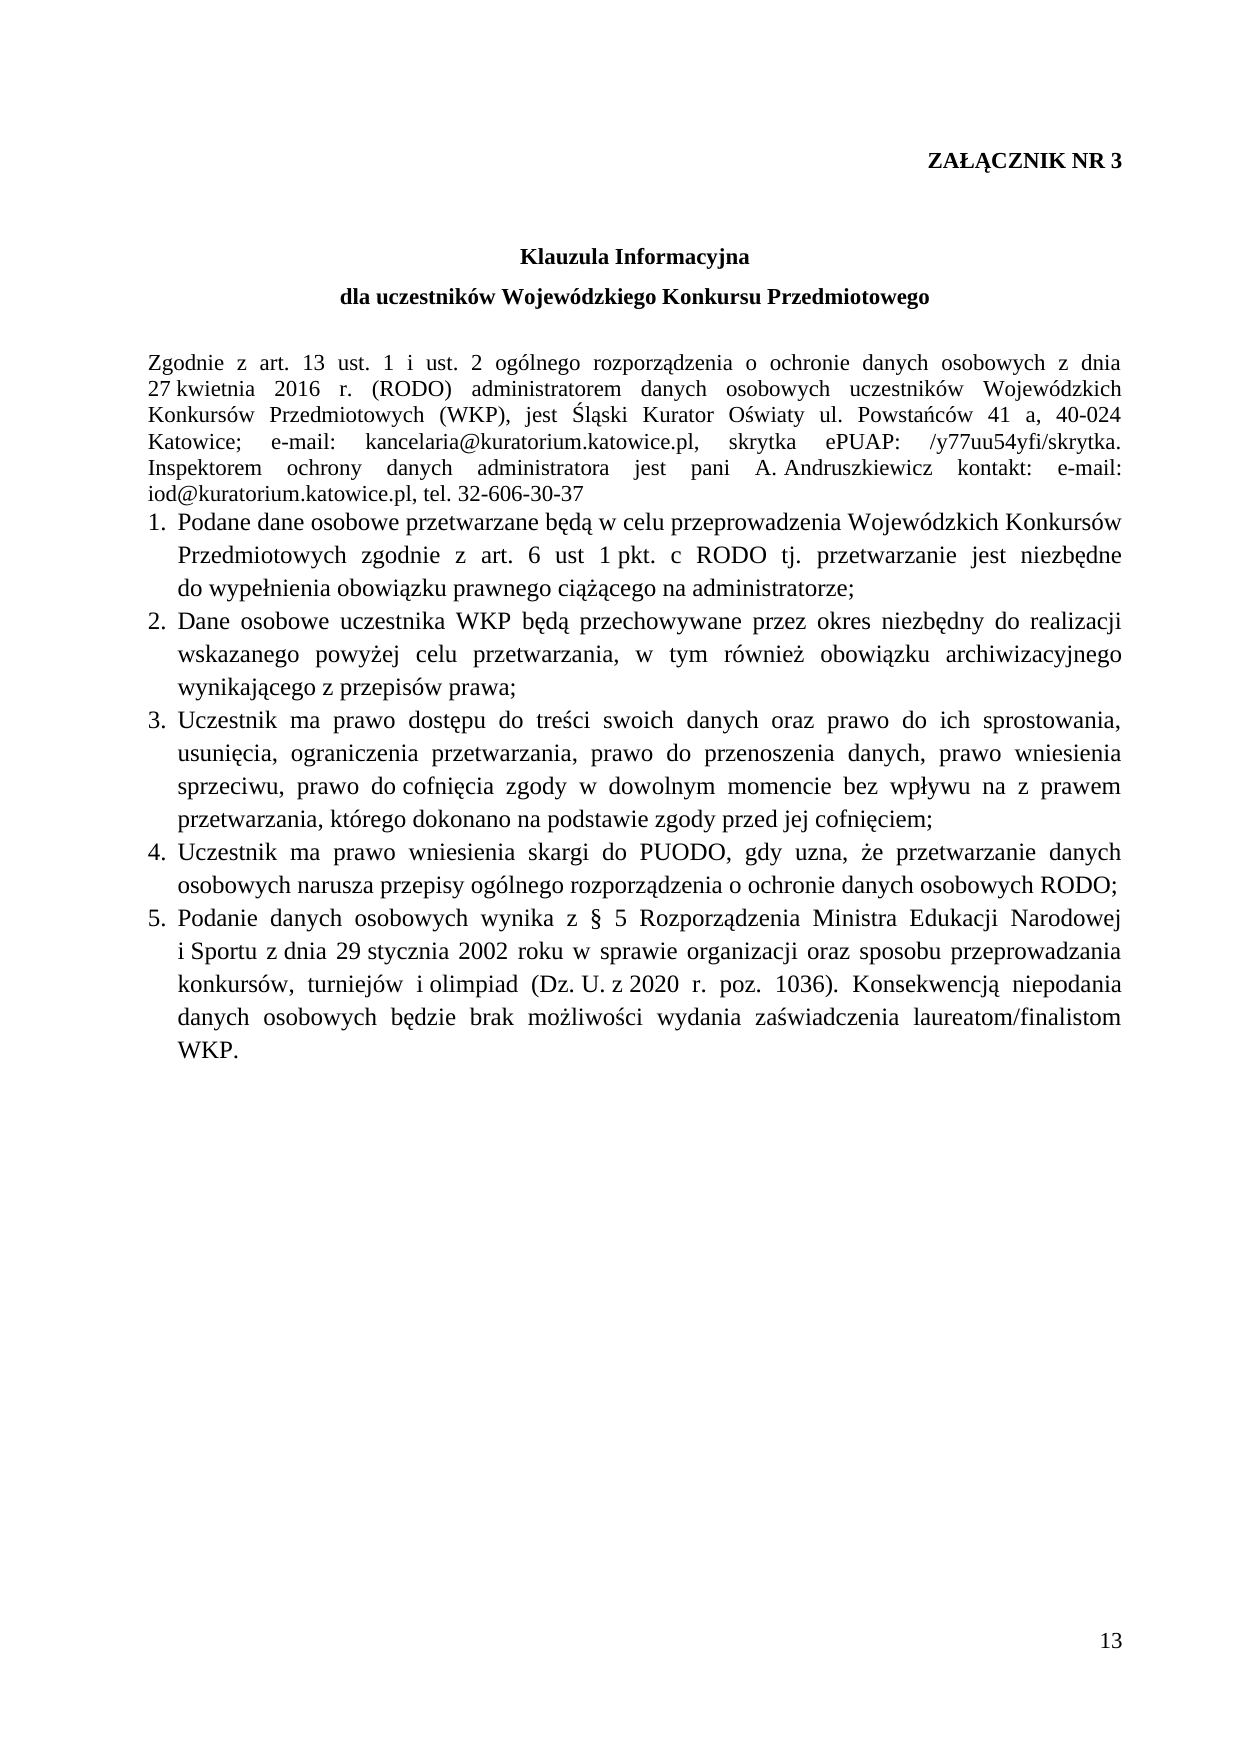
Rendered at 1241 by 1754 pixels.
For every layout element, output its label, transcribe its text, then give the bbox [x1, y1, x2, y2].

text ZAŁĄCZNIK NR 3 [148, 148, 1122, 174]
text Klauzula Informacyjna [148, 243, 1122, 270]
list Podanie danych osobowych wynika z § 5 Rozporządzenia Ministra Edukacji Narodowej i Sportu z dnia 29 stycznia 2002 roku w sprawie organizacji oraz sposobu przeprowadzania konkursów, turniejów i olimpiad (Dz. U. z 2020 r. poz. 1036). Konsekwencją niepodania danych osobowych będzie brak możliwości wydania zaświadczenia laureatom/finalistom WKP. [148, 903, 1122, 1064]
list Dane osobowe uczestnika WKP będą przechowywane przez okres niezbędny do realizacji wskazanego powyżej celu przetwarzania, w tym również obowiązku archiwizacyjnego wynikającego z przepisów prawa; [148, 606, 1122, 701]
text Zgodnie z art. 13 ust. 1 i ust. 2 ogólnego rozporządzenia o ochronie danych osobowych z dnia 27 kwietnia 2016 r. (RODO) administratorem danych osobowych uczestników Wojewódzkich Konkursów Przedmiotowych (WKP), jest Śląski Kurator Oświaty ul. Powstańców 41 a, 40-024 Katowice; e-mail: kancelaria@kuratorium.katowice.pl, skrytka ePUAP: /y77uu54yfi/skrytka. Inspektorem ochrony danych administratora jest pani A. Andruszkiewicz kontakt: e-mail: iod@kuratorium.katowice.pl, tel. 32-606-30-37 [148, 349, 1122, 507]
text dla uczestników Wojewódzkiego Konkursu Przedmiotowego [148, 283, 1122, 309]
list Uczestnik ma prawo wniesienia skargi do PUODO, gdy uzna, że przetwarzanie danych osobowych narusza przepisy ogólnego rozporządzenia o ochronie danych osobowych RODO; [148, 837, 1122, 899]
list Podane dane osobowe przetwarzane będą w celu przeprowadzenia Wojewódzkich Konkursów Przedmiotowych zgodnie z art. 6 ust 1 pkt. c RODO tj. przetwarzanie jest niezbędne do wypełnienia obowiązku prawnego ciążącego na administratorze; [148, 507, 1122, 602]
list Uczestnik ma prawo dostępu do treści swoich danych oraz prawo do ich sprostowania, usunięcia, ograniczenia przetwarzania, prawo do przenoszenia danych, prawo wniesienia sprzeciwu, prawo do cofnięcia zgody w dowolnym momencie bez wpływu na z prawem przetwarzania, którego dokonano na podstawie zgody przed jej cofnięciem; [148, 705, 1122, 833]
